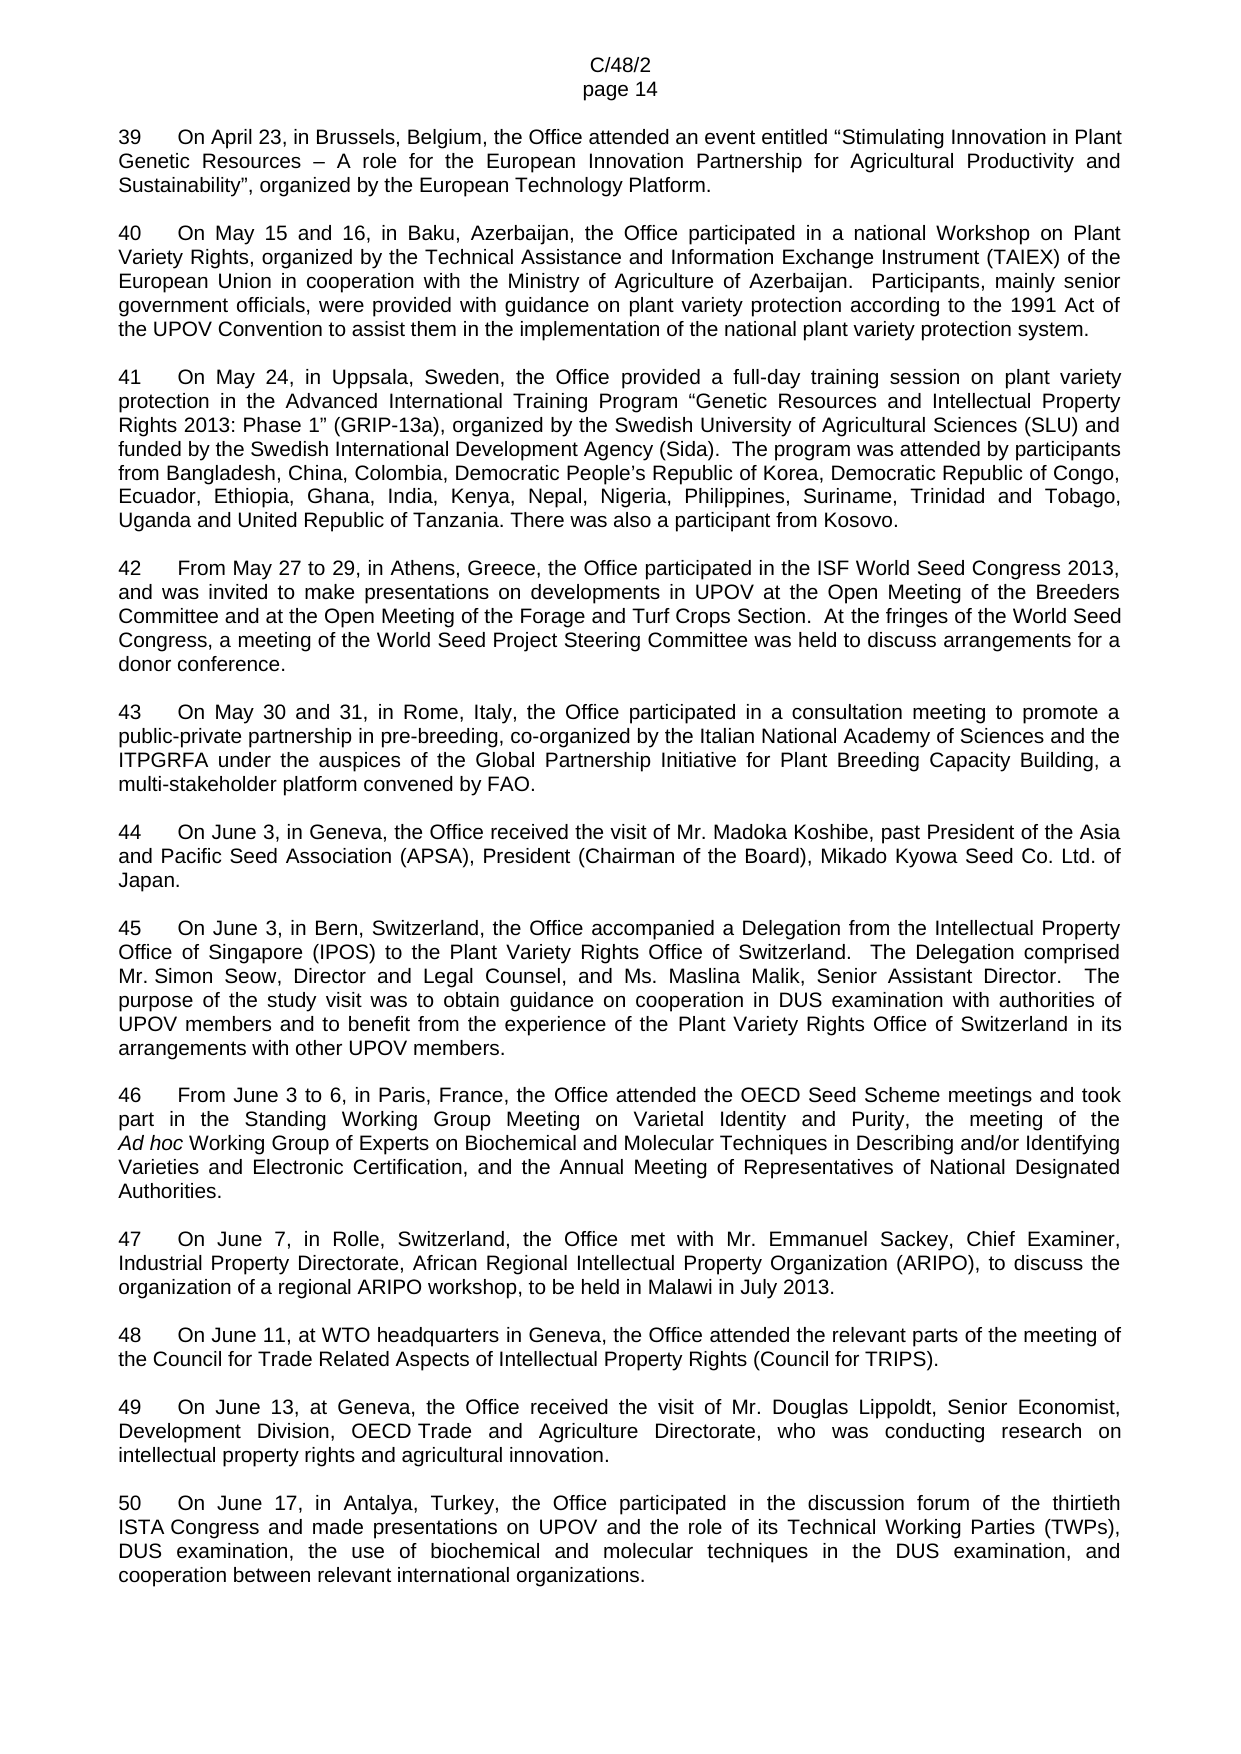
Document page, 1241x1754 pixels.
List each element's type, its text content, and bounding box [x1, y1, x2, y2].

text On June 11, at WTO headquarters in Geneva, the Office attended the relevant parts of the meeting of the Council for Trade Related Aspects of Intellectual Property Rights (Council for TRIPS). [118, 1323, 1122, 1371]
text On June 17, in Antalya, Turkey, the Office participated in the discussion forum of the thirtieth ISTA Congress and made presentations on UPOV and the role of its Technical Working Parties (TWPs), DUS examination, the use of biochemical and molecular techniques in the DUS examination, and cooperation between relevant international organizations. [118, 1491, 1122, 1586]
text On June 13, at Geneva, the Office received the visit of Mr. Douglas Lippoldt, Senior Economist, Development Division, OECD Trade and Agriculture Directorate, who was conducting research on intellectual property rights and agricultural innovation. [118, 1395, 1122, 1467]
text On May 15 and 16, in Baku, Azerbaijan, the Office participated in a national Workshop on Plant Variety Rights, organized by the Technical Assistance and Information Exchange Instrument (TAIEX) of the European Union in cooperation with the Ministry of Agriculture of Azerbaijan. Participants, mainly senior government officials, were provided with guidance on plant variety protection according to the 1991 Act of the UPOV Convention to assist them in the implementation of the national plant variety protection system. [118, 221, 1122, 341]
text On May 30 and 31, in Rome, Italy, the Office participated in a consultation meeting to promote a public-private partnership in pre-breeding, co-organized by the Italian National Academy of Sciences and the ITPGRFA under the auspices of the Global Partnership Initiative for Plant Breeding Capacity Building, a multi-stakeholder platform convened by FAO. [118, 700, 1122, 796]
text On June 3, in Geneva, the Office received the visit of Mr. Madoka Koshibe, past President of the Asia and Pacific Seed Association (APSA), President (Chairman of the Board), Mikado Kyowa Seed Co. Ltd. of Japan. [118, 820, 1122, 892]
text On June 7, in Rolle, Switzerland, the Office met with Mr. Emmanuel Sackey, Chief Examiner, Industrial Property Directorate, African Regional Intellectual Property Organization (ARIPO), to discuss the organization of a regional ARIPO workshop, to be held in Malawi in July 2013. [118, 1227, 1122, 1299]
text From May 27 to 29, in Athens, Greece, the Office participated in the ISF World Seed Congress 2013, and was invited to make presentations on developments in UPOV at the Open Meeting of the Breeders Committee and at the Open Meeting of the Forage and Turf Crops Section. At the fringes of the World Seed Congress, a meeting of the World Seed Project Steering Committee was held to discuss arrangements for a donor conference. [118, 556, 1122, 676]
text On April 23, in Brussels, Belgium, the Office attended an event entitled “Stimulating Innovation in Plant Genetic Resources – A role for the European Innovation Partnership for Agricultural Productivity and Sustainability”, organized by the European Technology Platform. [118, 125, 1122, 197]
text On June 3, in Bern, Switzerland, the Office accompanied a Delegation from the Intellectual Property Office of Singapore (IPOS) to the Plant Variety Rights Office of Switzerland. The Delegation comprised Mr. Simon Seow, Director and Legal Counsel, and Ms. Maslina Malik, Senior Assistant Director. The purpose of the study visit was to obtain guidance on cooperation in DUS examination with authorities of UPOV members and to benefit from the experience of the Plant Variety Rights Office of Switzerland in its arrangements with other UPOV members. [118, 916, 1122, 1059]
text On May 24, in Uppsala, Sweden, the Office provided a full-day training session on plant variety protection in the Advanced International Training Program “Genetic Resources and Intellectual Property Rights 2013: Phase 1” (GRIP-13a), organized by the Swedish University of Agricultural Sciences (SLU) and funded by the Swedish International Development Agency (Sida). The program was attended by participants from Bangladesh, China, Colombia, Democratic People’s Republic of Korea, Democratic Republic of Congo, Ecuador, Ethiopia, Ghana, India, Kenya, Nepal, Nigeria, Philippines, Suriname, Trinidad and Tobago, Uganda and United Republic of Tanzania. There was also a participant from Kosovo. [118, 364, 1122, 532]
text From June 3 to 6, in Paris, France, the Office attended the OECD Seed Scheme meetings and took part in the Standing Working Group Meeting on Varietal Identity and Purity, the meeting of the Ad hoc Working Group of Experts on Biochemical and Molecular Techniques in Describing and/or Identifying Varieties and Electronic Certification, and the Annual Meeting of Representatives of National Designated Authorities. [118, 1083, 1122, 1203]
